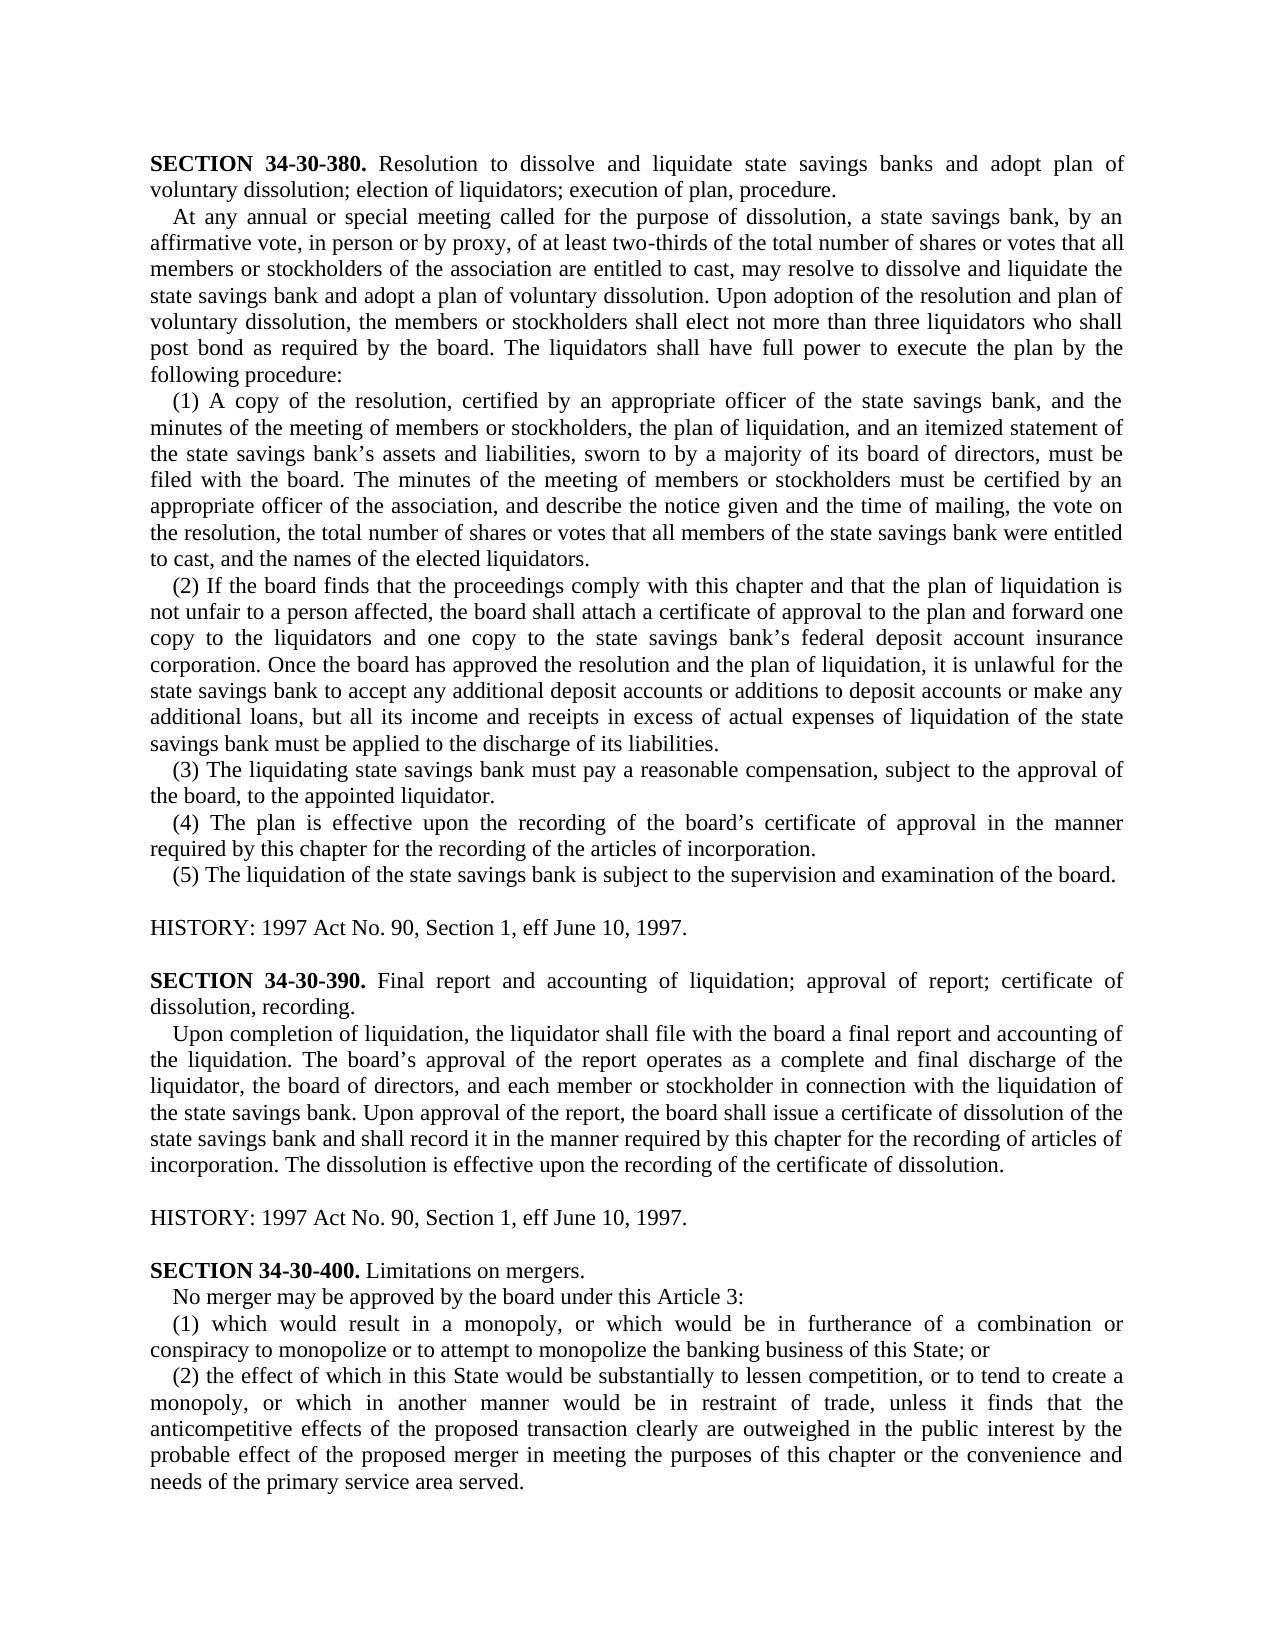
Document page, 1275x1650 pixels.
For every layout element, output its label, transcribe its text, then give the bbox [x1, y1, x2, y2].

text (3) The liquidating state savings bank must pay a reasonable compensation, subject to the approval of the board, to the appointed liquidator. [150, 756, 1125, 809]
text At any annual or special meeting called for the purpose of dissolution, a state savings bank, by an affirmative vote, in person or by proxy, of at least two-thirds of the total number of shares or votes that all members or stockholders of the association are entitled to cast, may resolve to dissolve and liquidate the state savings bank and adopt a plan of voluntary dissolution. Upon adoption of the resolution and plan of voluntary dissolution, the members or stockholders shall elect not more than three liquidators who shall post bond as required by the board. The liquidators shall have full power to execute the plan by the following procedure: [150, 203, 1125, 387]
text SECTION 34-30-400. Limitations on mergers. [150, 1257, 1125, 1283]
text (2) If the board finds that the proceedings comply with this chapter and that the plan of liquidation is not unfair to a person affected, the board shall attach a certificate of approval to the plan and forward one copy to the liquidators and one copy to the state savings bank’s federal deposit account insurance corporation. Once the board has approved the resolution and the plan of liquidation, it is unlawful for the state savings bank to accept any additional deposit accounts or additions to deposit accounts or make any additional loans, but all its income and receipts in excess of actual expenses of liquidation of the state savings bank must be applied to the discharge of its liabilities. [150, 572, 1125, 756]
text HISTORY: 1997 Act No. 90, Section 1, eff June 10, 1997. [150, 914, 1125, 941]
text SECTION 34-30-380. Resolution to dissolve and liquidate state savings banks and adopt plan of voluntary dissolution; election of liquidators; execution of plan, procedure. [150, 150, 1125, 203]
text (1) which would result in a monopoly, or which would be in furtherance of a combination or conspiracy to monopolize or to attempt to monopolize the banking business of this State; or [150, 1309, 1125, 1362]
text Upon completion of liquidation, the liquidator shall file with the board a final report and accounting of the liquidation. The board’s approval of the report operates as a complete and final discharge of the liquidator, the board of directors, and each member or stockholder in connection with the liquidation of the state savings bank. Upon approval of the report, the board shall issue a certificate of dissolution of the state savings bank and shall record it in the manner required by this chapter for the recording of articles of incorporation. The dissolution is effective upon the recording of the certificate of dissolution. [150, 1020, 1125, 1178]
text SECTION 34-30-390. Final report and accounting of liquidation; approval of report; certificate of dissolution, recording. [150, 967, 1125, 1020]
text (2) the effect of which in this State would be substantially to lessen competition, or to tend to create a monopoly, or which in another manner would be in restraint of trade, unless it finds that the anticompetitive effects of the proposed transaction clearly are outweighed in the public interest by the probable effect of the proposed merger in meeting the purposes of this chapter or the convenience and needs of the primary service area served. [150, 1362, 1125, 1494]
text (4) The plan is effective upon the recording of the board’s certificate of approval in the manner required by this chapter for the recording of the articles of incorporation. [150, 809, 1125, 862]
text (1) A copy of the resolution, certified by an appropriate officer of the state savings bank, and the minutes of the meeting of members or stockholders, the plan of liquidation, and an itemized statement of the state savings bank’s assets and liabilities, sworn to by a majority of its board of directors, must be filed with the board. The minutes of the meeting of members or stockholders must be certified by an appropriate officer of the association, and describe the notice given and the time of mailing, the vote on the resolution, the total number of shares or votes that all members of the state savings bank were entitled to cast, and the names of the elected liquidators. [150, 387, 1125, 572]
text HISTORY: 1997 Act No. 90, Section 1, eff June 10, 1997. [150, 1204, 1125, 1231]
text (5) The liquidation of the state savings bank is subject to the supervision and examination of the board. [150, 862, 1125, 888]
text No merger may be approved by the board under this Article 3: [150, 1283, 1125, 1309]
